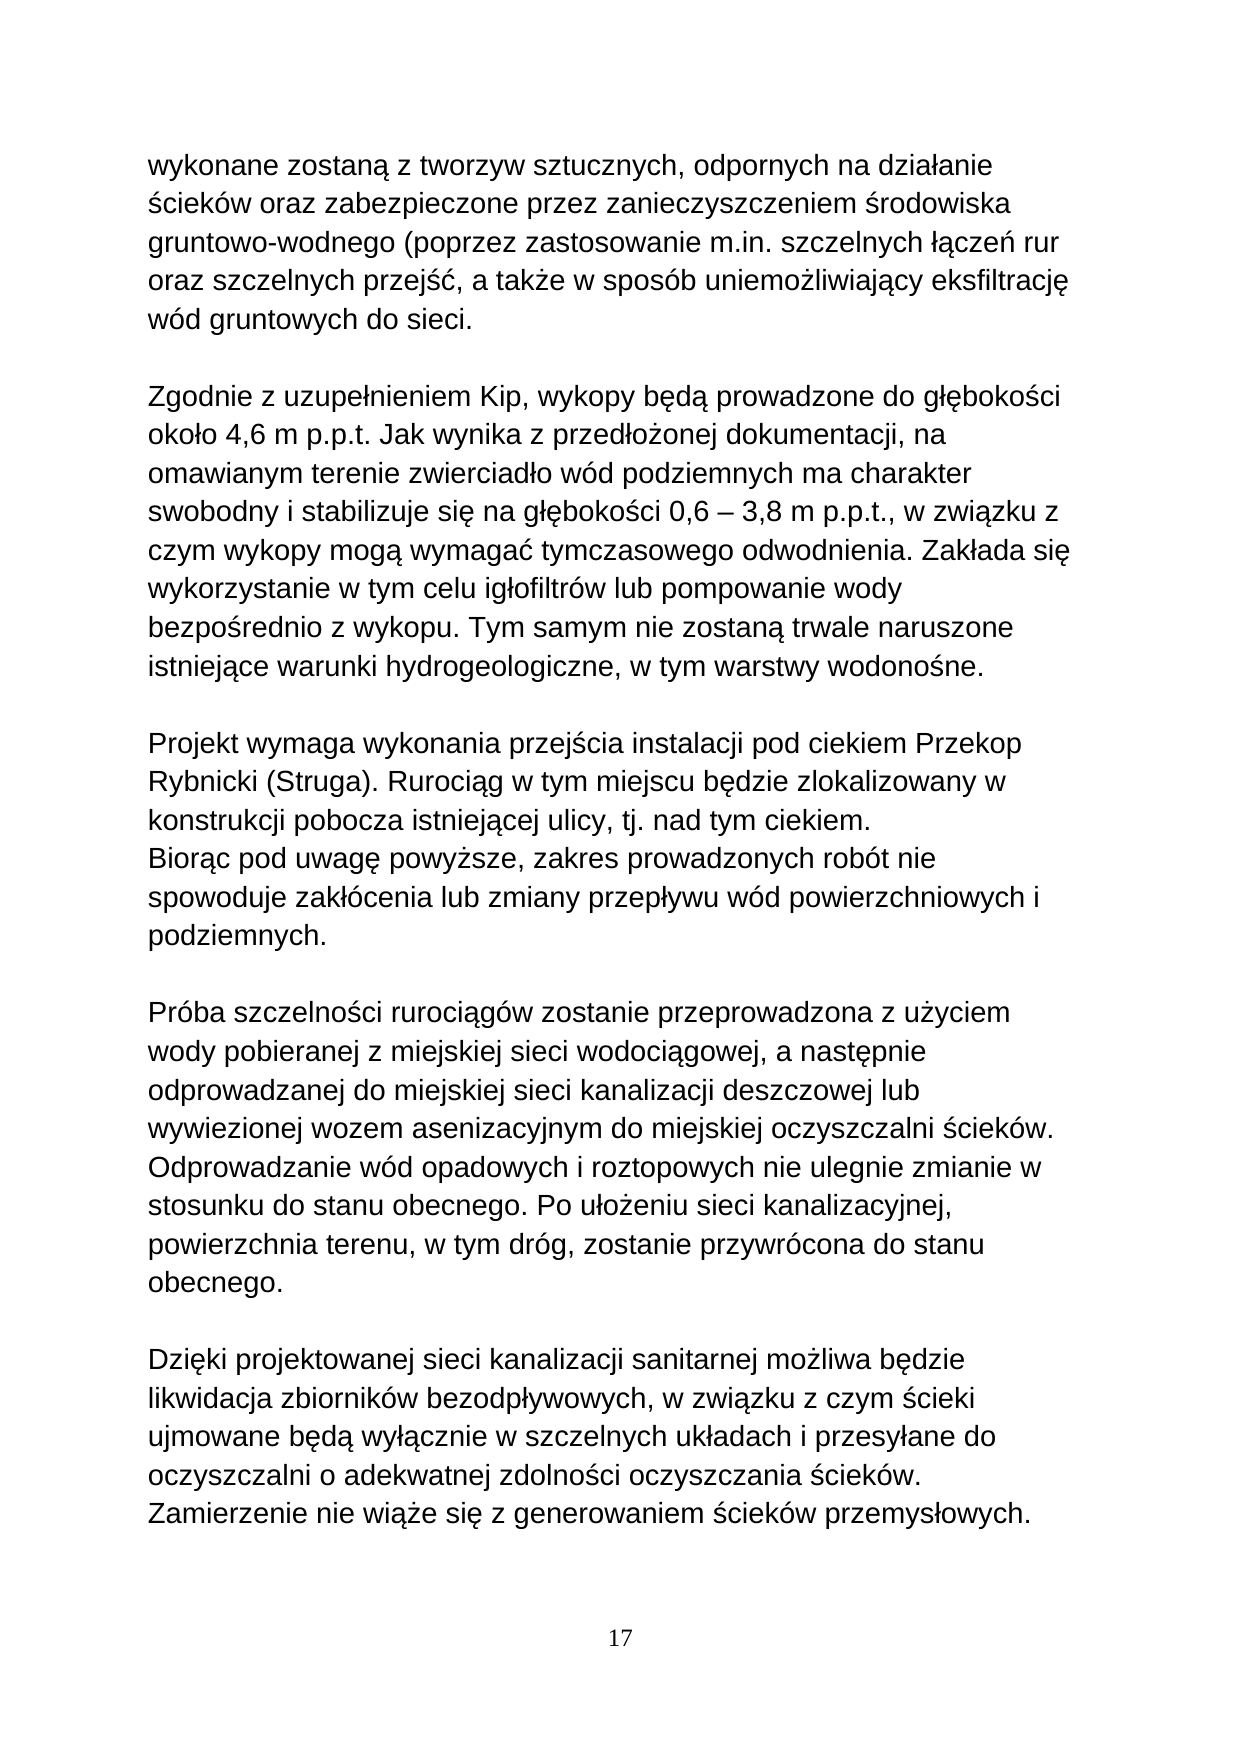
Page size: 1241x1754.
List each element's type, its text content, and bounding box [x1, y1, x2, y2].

text Projekt wymaga wykonania przejścia instalacji pod ciekiem Przekop Rybnicki (Struga). Rurociąg w tym miejscu będzie zlokalizowany w konstrukcji pobocza istniejącej ulicy, tj. nad tym ciekiem. [148, 726, 1082, 836]
text Zamierzenie nie wiąże się z generowaniem ścieków przemysłowych. [148, 1497, 1082, 1530]
text Próba szczelności rurociągów zostanie przeprowadzona z użyciem wody pobieranej z miejskiej sieci wodociągowej, a następnie odprowadzanej do miejskiej sieci kanalizacji deszczowej lub wywiezionej wozem asenizacyjnym do miejskiej oczyszczalni ścieków. Odprowadzanie wód opadowych i roztopowych nie ulegnie zmianie w stosunku do stanu obecnego. Po ułożeniu sieci kanalizacyjnej, powierzchnia terenu, w tym dróg, zostanie przywrócona do stanu obecnego. [148, 996, 1082, 1299]
text Biorąc pod uwagę powyższe, zakres prowadzonych robót nie spowoduje zakłócenia lub zmiany przepływu wód powierzchniowych i podziemnych. [148, 841, 1082, 952]
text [148, 148, 1082, 335]
text Zgodnie z uzupełnieniem Kip, wykopy będą prowadzone do głębokości około 4,6 m p.p.t. Jak wynika z przedłożonej dokumentacji, na omawianym terenie zwierciadło wód podziemnych ma charakter swobodny i stabilizuje się na głębokości 0,6 – 3,8 m p.p.t., w związku z czym wykopy mogą wymagać tymczasowego odwodnienia. Zakłada się wykorzystanie w tym celu igłofiltrów lub pompowanie wody bezpośrednio z wykopu. Tym samym nie zostaną trwale naruszone istniejące warunki hydrogeologiczne, w tym warstwy wodonośne. [148, 379, 1082, 682]
text Dzięki projektowanej sieci kanalizacji sanitarnej możliwa będzie likwidacja zbiorników bezodpływowych, w związku z czym ścieki ujmowane będą wyłącznie w szczelnych układach i przesyłane do oczyszczalni o adekwatnej zdolności oczyszczania ścieków. [148, 1342, 1082, 1492]
